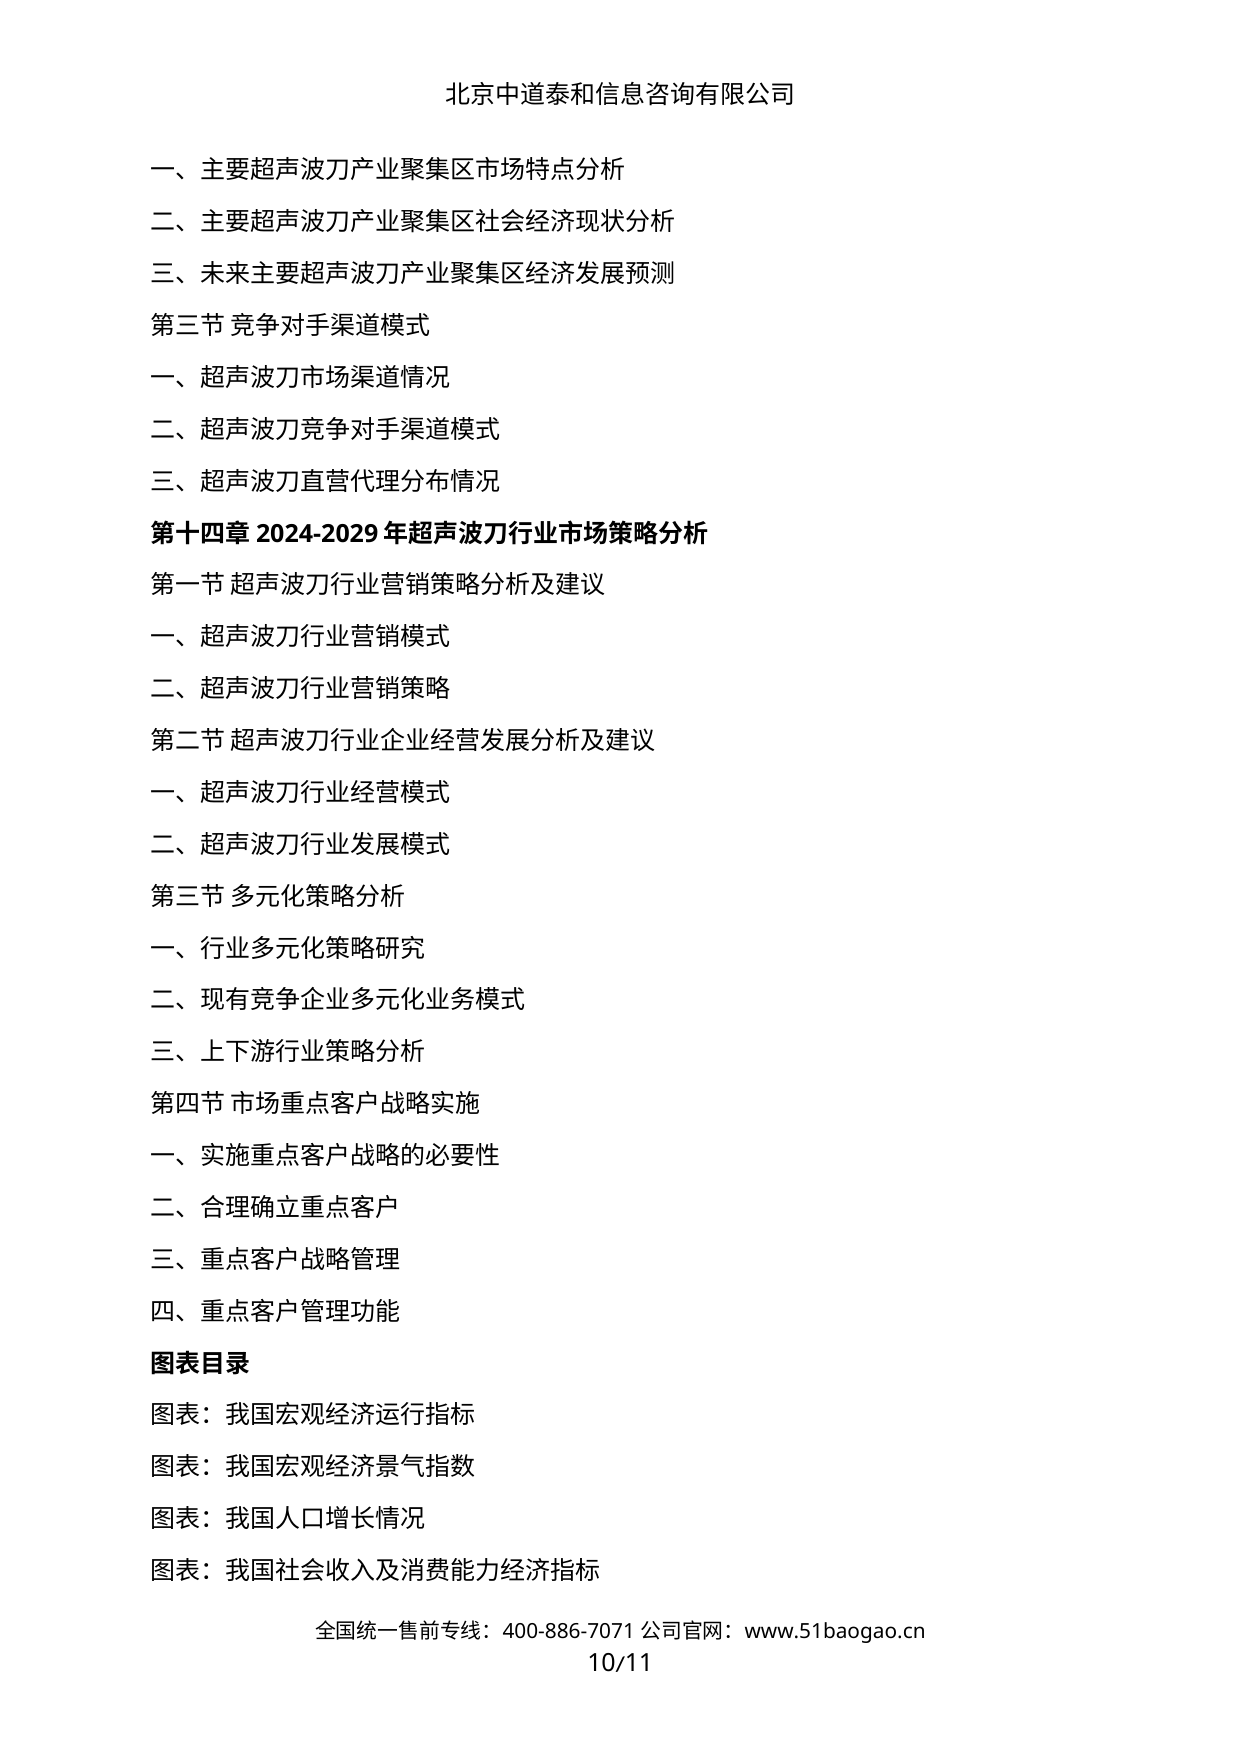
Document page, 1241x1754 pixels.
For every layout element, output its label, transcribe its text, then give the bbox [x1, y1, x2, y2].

text 三、重点客户战略管理 [150, 1239, 1090, 1276]
text 第十四章 2024-2029年超声波刀行业市场策略分析 [150, 513, 1090, 549]
text 一、行业多元化策略研究 [150, 928, 1090, 964]
text 一、主要超声波刀产业聚集区市场特点分析 [150, 150, 1090, 186]
text 二、超声波刀行业营销策略 [150, 669, 1090, 705]
text 第四节 市场重点客户战略实施 [150, 1084, 1090, 1120]
text 第三节 竞争对手渠道模式 [150, 306, 1090, 342]
text 一、超声波刀市场渠道情况 [150, 357, 1090, 394]
text 二、主要超声波刀产业聚集区社会经济现状分析 [150, 202, 1090, 238]
text 一、实施重点客户战略的必要性 [150, 1136, 1090, 1172]
text 二、超声波刀行业发展模式 [150, 824, 1090, 861]
text 一、超声波刀行业经营模式 [150, 772, 1090, 809]
text 图表：我国社会收入及消费能力经济指标 [150, 1551, 1090, 1587]
text 二、超声波刀竞争对手渠道模式 [150, 409, 1090, 446]
text 第二节 超声波刀行业企业经营发展分析及建议 [150, 721, 1090, 757]
text 图表目录 [150, 1343, 1090, 1379]
text 二、现有竞争企业多元化业务模式 [150, 980, 1090, 1016]
text 图表：我国宏观经济景气指数 [150, 1447, 1090, 1483]
text 图表：我国人口增长情况 [150, 1499, 1090, 1535]
text 第一节 超声波刀行业营销策略分析及建议 [150, 565, 1090, 601]
text 二、合理确立重点客户 [150, 1187, 1090, 1224]
text 一、超声波刀行业营销模式 [150, 617, 1090, 653]
text 三、上下游行业策略分析 [150, 1032, 1090, 1068]
text 三、超声波刀直营代理分布情况 [150, 461, 1090, 497]
text 第三节 多元化策略分析 [150, 876, 1090, 912]
text 四、重点客户管理功能 [150, 1291, 1090, 1327]
text 图表：我国宏观经济运行指标 [150, 1395, 1090, 1431]
text 三、未来主要超声波刀产业聚集区经济发展预测 [150, 254, 1090, 290]
